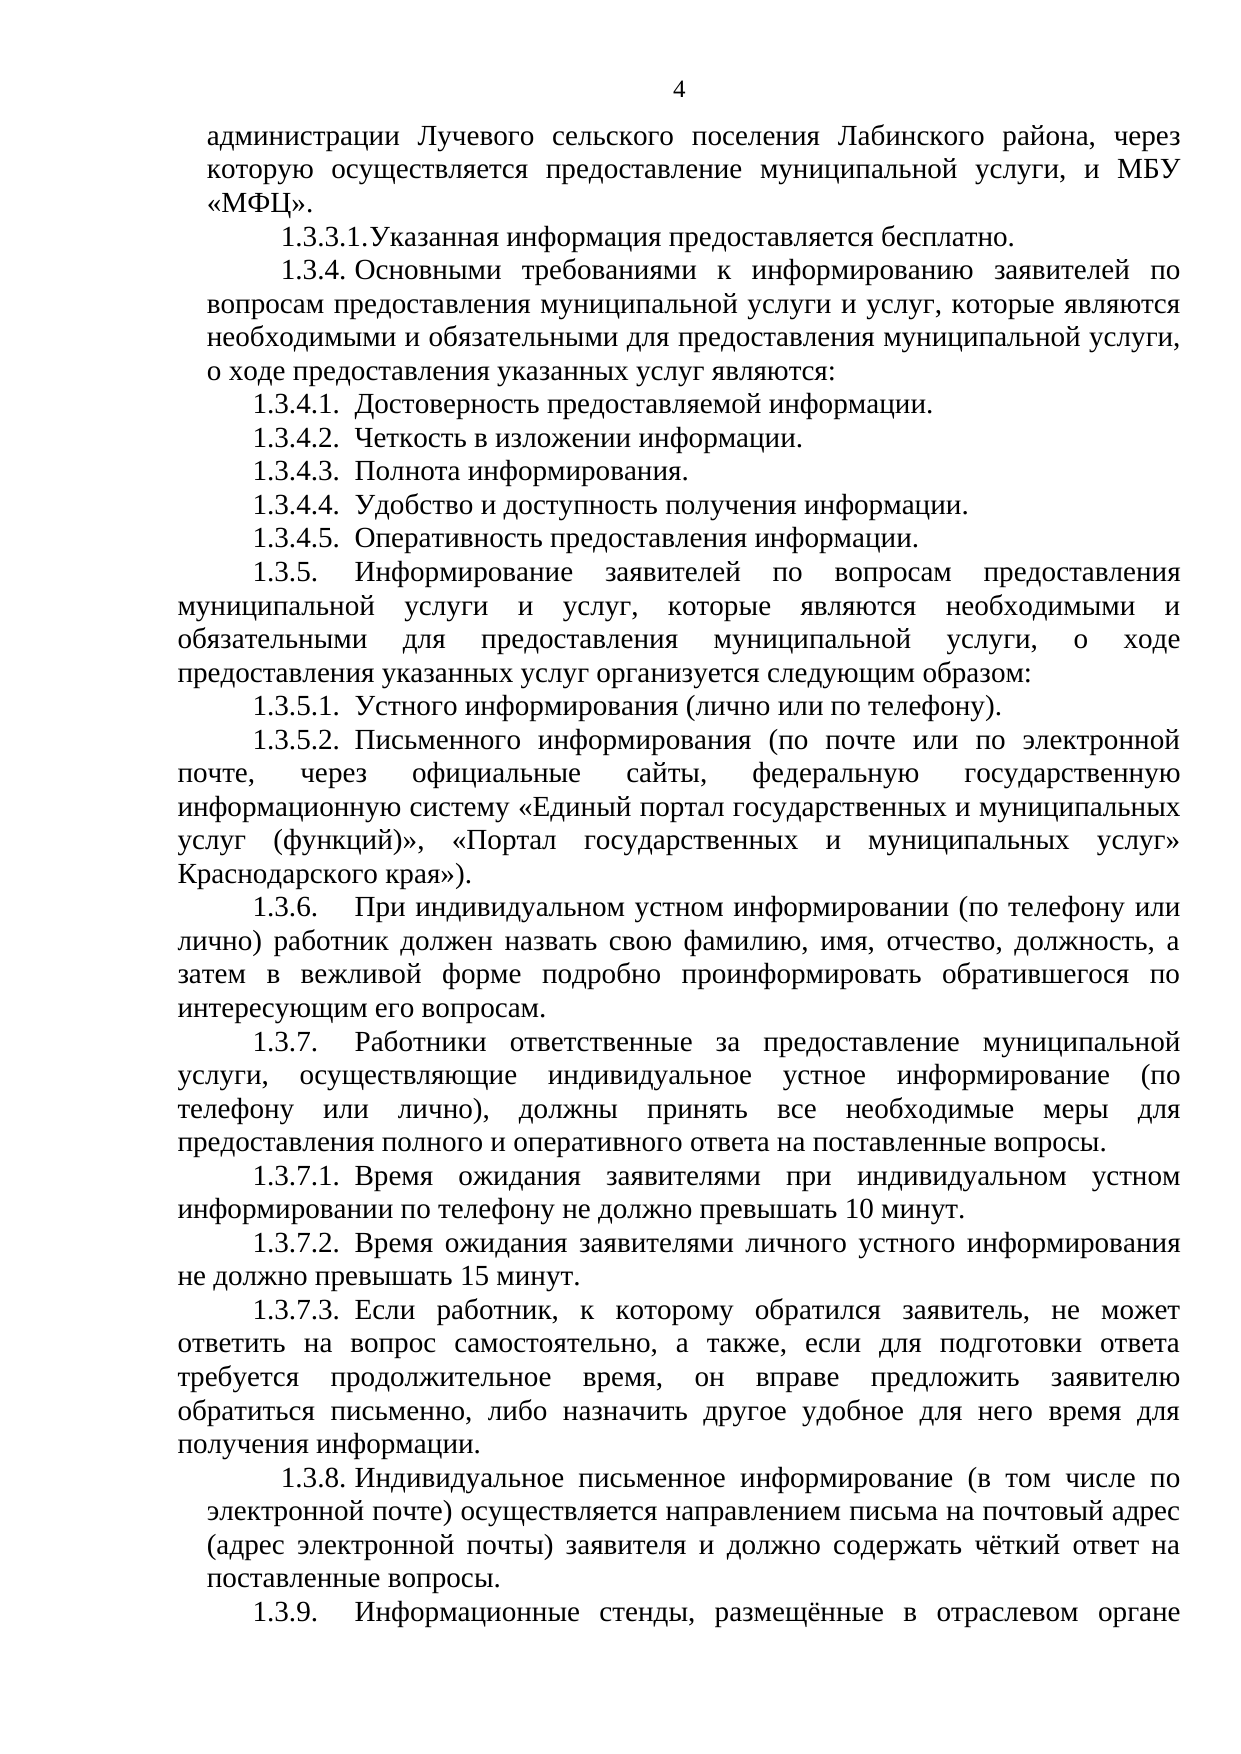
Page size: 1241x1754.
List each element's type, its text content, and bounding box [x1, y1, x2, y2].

text 1.3.4.1. Достоверность предоставляемой информации. [177, 386, 1181, 420]
text 1.3.7.1. Время ожидания заявителями при индивидуальном устном информировании по телефону не должно превышать 10 минут. [177, 1158, 1181, 1225]
text 1.3.7.2. Время ожидания заявителями личного устного информирования не должно превышать 15 минут. [177, 1225, 1181, 1292]
text 1.3.3.1. Указанная информация предоставляется бесплатно. [207, 219, 1181, 252]
text 1.3.4.2. Четкость в изложении информации. [177, 420, 1181, 453]
text 1.3.5.1. Устного информирования (лично или по телефону). [177, 688, 1181, 722]
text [207, 118, 1181, 219]
text 1.3.4.4. Удобство и доступность получения информации. [177, 487, 1181, 521]
text 1.3.7.3. Если работник, к которому обратился заявитель, не может ответить на вопрос самостоятельно, а также, если для подготовки ответа требуется продолжительное время, он вправе предложить заявителю обратиться письменно, либо назначить другое удобное для него время для получения информации. [177, 1292, 1181, 1460]
text 1.3.5. Информирование заявителей по вопросам предоставления муниципальной услуги и услуг, которые являются необходимыми и обязательными для предоставления муниципальной услуги, о ходе предоставления указанных услуг организуется следующим образом: [177, 554, 1181, 688]
text 1.3.7. Работники ответственные за предоставление муниципальной услуги, осуществляющие индивидуальное устное информирование (по телефону или лично), должны принять все необходимые меры для предоставления полного и оперативного ответа на поставленные вопросы. [177, 1024, 1181, 1158]
text 1.3.4. Основными требованиями к информированию заявителей по вопросам предоставления муниципальной услуги и услуг, которые являются необходимыми и обязательными для предоставления муниципальной услуги, о ходе предоставления указанных услуг являются: [207, 252, 1181, 386]
text 1.3.8. Индивидуальное письменное информирование (в том числе по электронной почте) осуществляется направлением письма на почтовый адрес (адрес электронной почты) заявителя и должно содержать чёткий ответ на поставленные вопросы. [207, 1460, 1181, 1594]
text 1.3.4.3. Полнота информирования. [177, 453, 1181, 487]
text 1.3.5.2. Письменного информирования (по почте или по электронной почте, через официальные сайты, федеральную государственную информационную систему «Единый портал государственных и муниципальных услуг (функций)», «Портал государственных и муниципальных услуг» Краснодарского края»). [177, 722, 1181, 889]
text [177, 1594, 1181, 1627]
text 1.3.6. При индивидуальном устном информировании (по телефону или лично) работник должен назвать свою фамилию, имя, отчество, должность, а затем в вежливой форме подробно проинформировать обратившегося по интересующим его вопросам. [177, 889, 1181, 1024]
text 1.3.4.5. Оперативность предоставления информации. [177, 521, 1181, 554]
